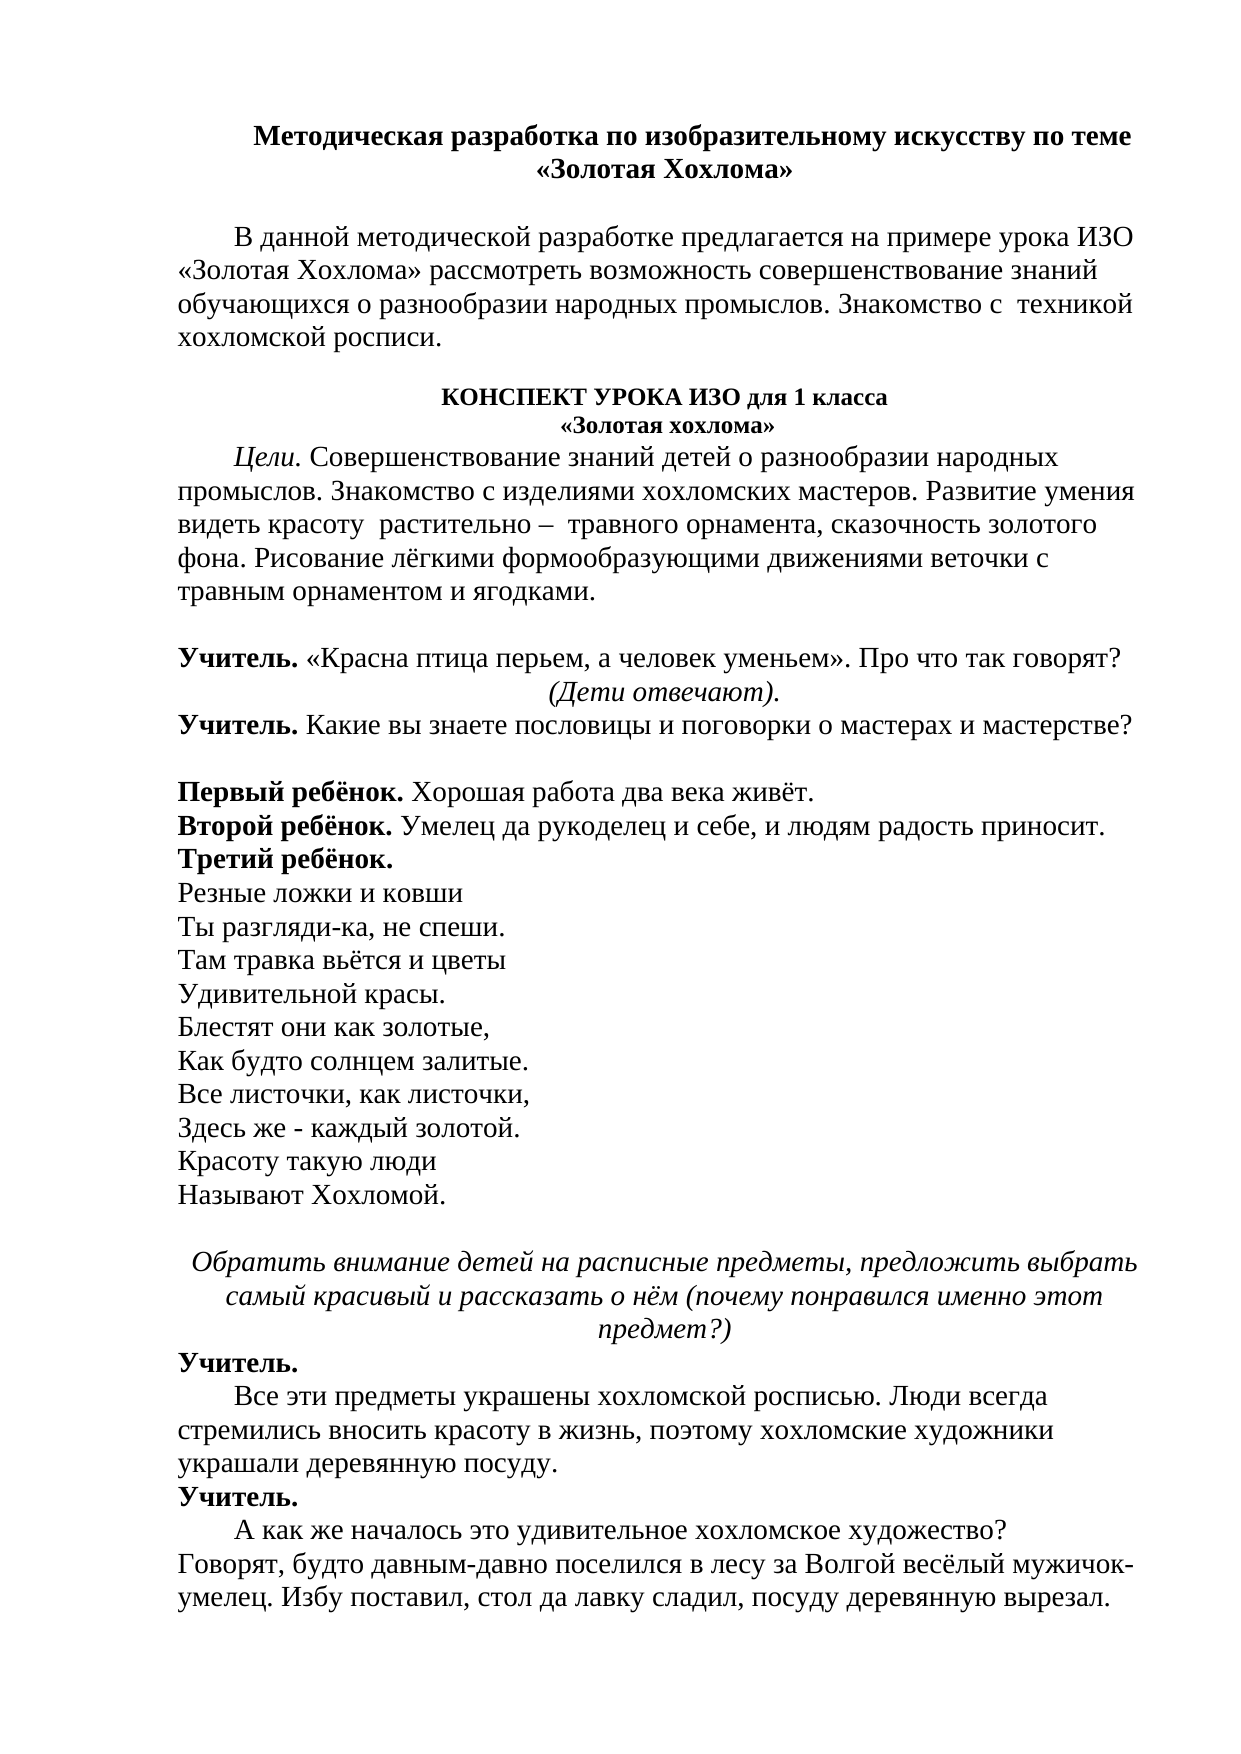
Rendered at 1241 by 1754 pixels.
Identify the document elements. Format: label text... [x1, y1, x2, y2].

text А как же началось это удивительное хохломское художество? [177, 1512, 1152, 1546]
text Методическая разработка по изобразительному искусству по теме «Золотая Хохлома» [177, 118, 1152, 185]
text Там травка вьётся и цветы [177, 942, 1152, 976]
text Учитель. «Красна птица перьем, а человек уменьем». Про что так говорят? [177, 640, 1152, 674]
text Учитель. [177, 1345, 1152, 1378]
text Удивительной красы. [177, 976, 1152, 1009]
text «Золотая хохлома» [177, 410, 1152, 439]
text КОНСПЕКТ УРОКА ИЗО для 1 класса [177, 382, 1152, 410]
text Учитель. [177, 1479, 1152, 1512]
text Третий ребёнок. [177, 842, 1152, 875]
text (Дети отвечают). [177, 674, 1152, 707]
text Как будто солнцем залитые. [177, 1043, 1152, 1076]
text Здесь же - каждый золотой. [177, 1110, 1152, 1143]
text Ты разгляди-ка, не спеши. [177, 909, 1152, 942]
text Обратить внимание детей на расписные предметы, предложить выбрать самый красивый и рассказать о нём (почему понравился именно этот предмет?) [177, 1244, 1152, 1345]
text В данной методической разработке предлагается на примере урока ИЗО «Золотая Хохлома» рассмотреть возможность совершенствование знаний обучающихся о разнообразии народных промыслов. Знакомство с техникой хохломской росписи. [177, 219, 1152, 353]
text Второй ребёнок. Умелец да рукоделец и себе, и людям радость приносит. [177, 808, 1152, 842]
text Первый ребёнок. Хорошая работа два века живёт. [177, 774, 1152, 808]
text Блестят они как золотые, [177, 1009, 1152, 1043]
text Называют Хохломой. [177, 1177, 1152, 1211]
text Учитель. Какие вы знаете пословицы и поговорки о мастерах и мастерстве? [177, 707, 1152, 741]
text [177, 1546, 1152, 1613]
text Цели. Совершенствование знаний детей о разнообразии народных промыслов. Знакомство с изделиями хохломских мастеров. Развитие умения видеть красоту растительно – травного орнамента, сказочность золотого фона. Рисование лёгкими формообразующими движениями веточки с травным орнаментом и ягодками. [177, 439, 1152, 607]
text Резные ложки и ковши [177, 875, 1152, 909]
text Все листочки, как листочки, [177, 1076, 1152, 1110]
text Красоту такую люди [177, 1143, 1152, 1177]
text Все эти предметы украшены хохломской росписью. Люди всегда стремились вносить красоту в жизнь, поэтому хохломские художники украшали деревянную посуду. [177, 1378, 1152, 1479]
